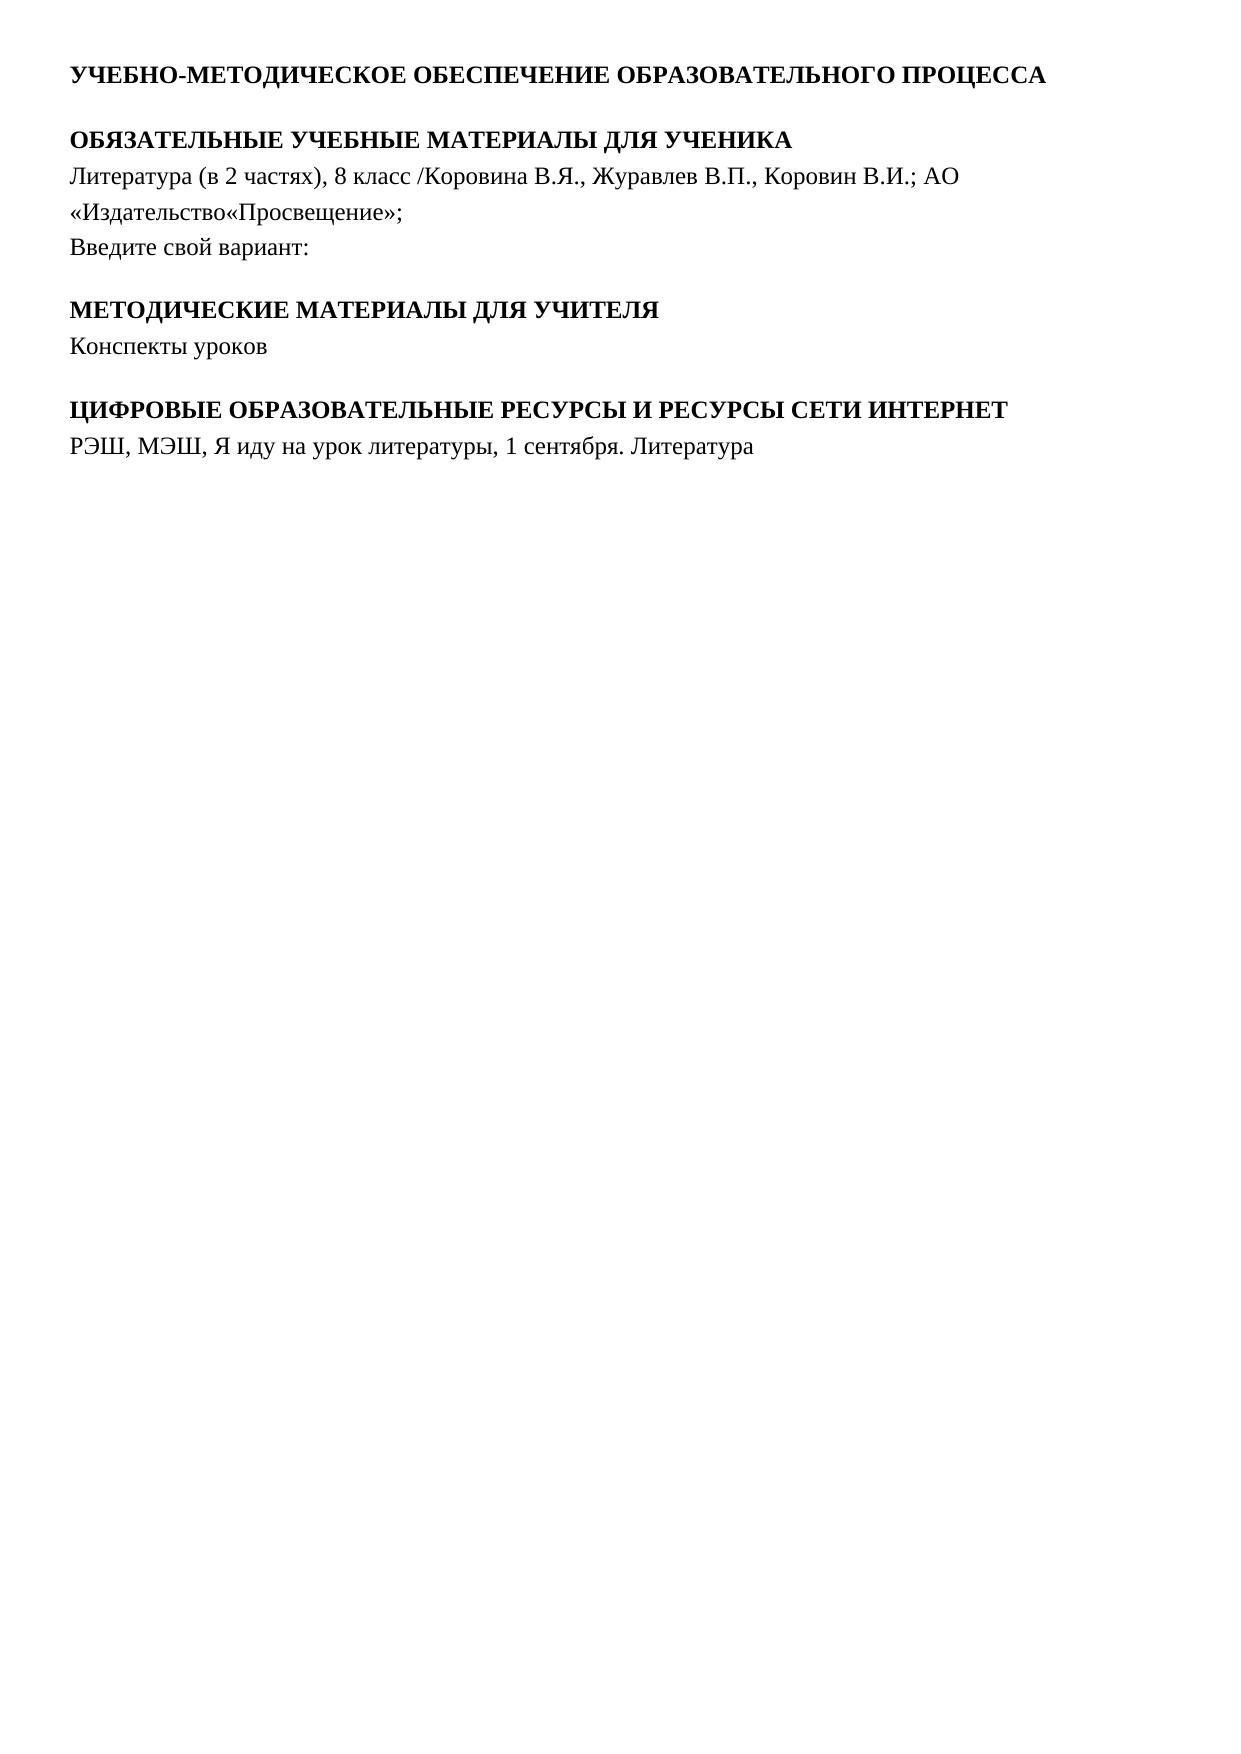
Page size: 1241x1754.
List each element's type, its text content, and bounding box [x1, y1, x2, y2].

text ОБЯЗАТЕЛЬНЫЕ УЧЕБНЫЕ МАТЕРИАЛЫ ДЛЯ УЧЕНИКА Литература (в 2 частях), 8 класс /Коровина В.Я., Журавлев В.П., Коровин В.И.; АО «Издательство«Просвещение»; Введите свой вариант: [69, 125, 1127, 261]
text ЦИФРОВЫЕ ОБРАЗОВАТЕЛЬНЫЕ РЕСУРСЫ И РЕСУРСЫ СЕТИ ИНТЕРНЕТ РЭШ, МЭШ, Я иду на урок литературы, 1 сентября. Литература [69, 395, 1022, 460]
text МЕТОДИЧЕСКИЕ МАТЕРИАЛЫ ДЛЯ УЧИТЕЛЯ Конспекты уроков [69, 295, 662, 360]
text УЧЕБНО-МЕТОДИЧЕСКОЕ ОБЕСПЕЧЕНИЕ ОБРАЗОВАТЕЛЬНОГО ПРОЦЕССА [69, 62, 1172, 89]
